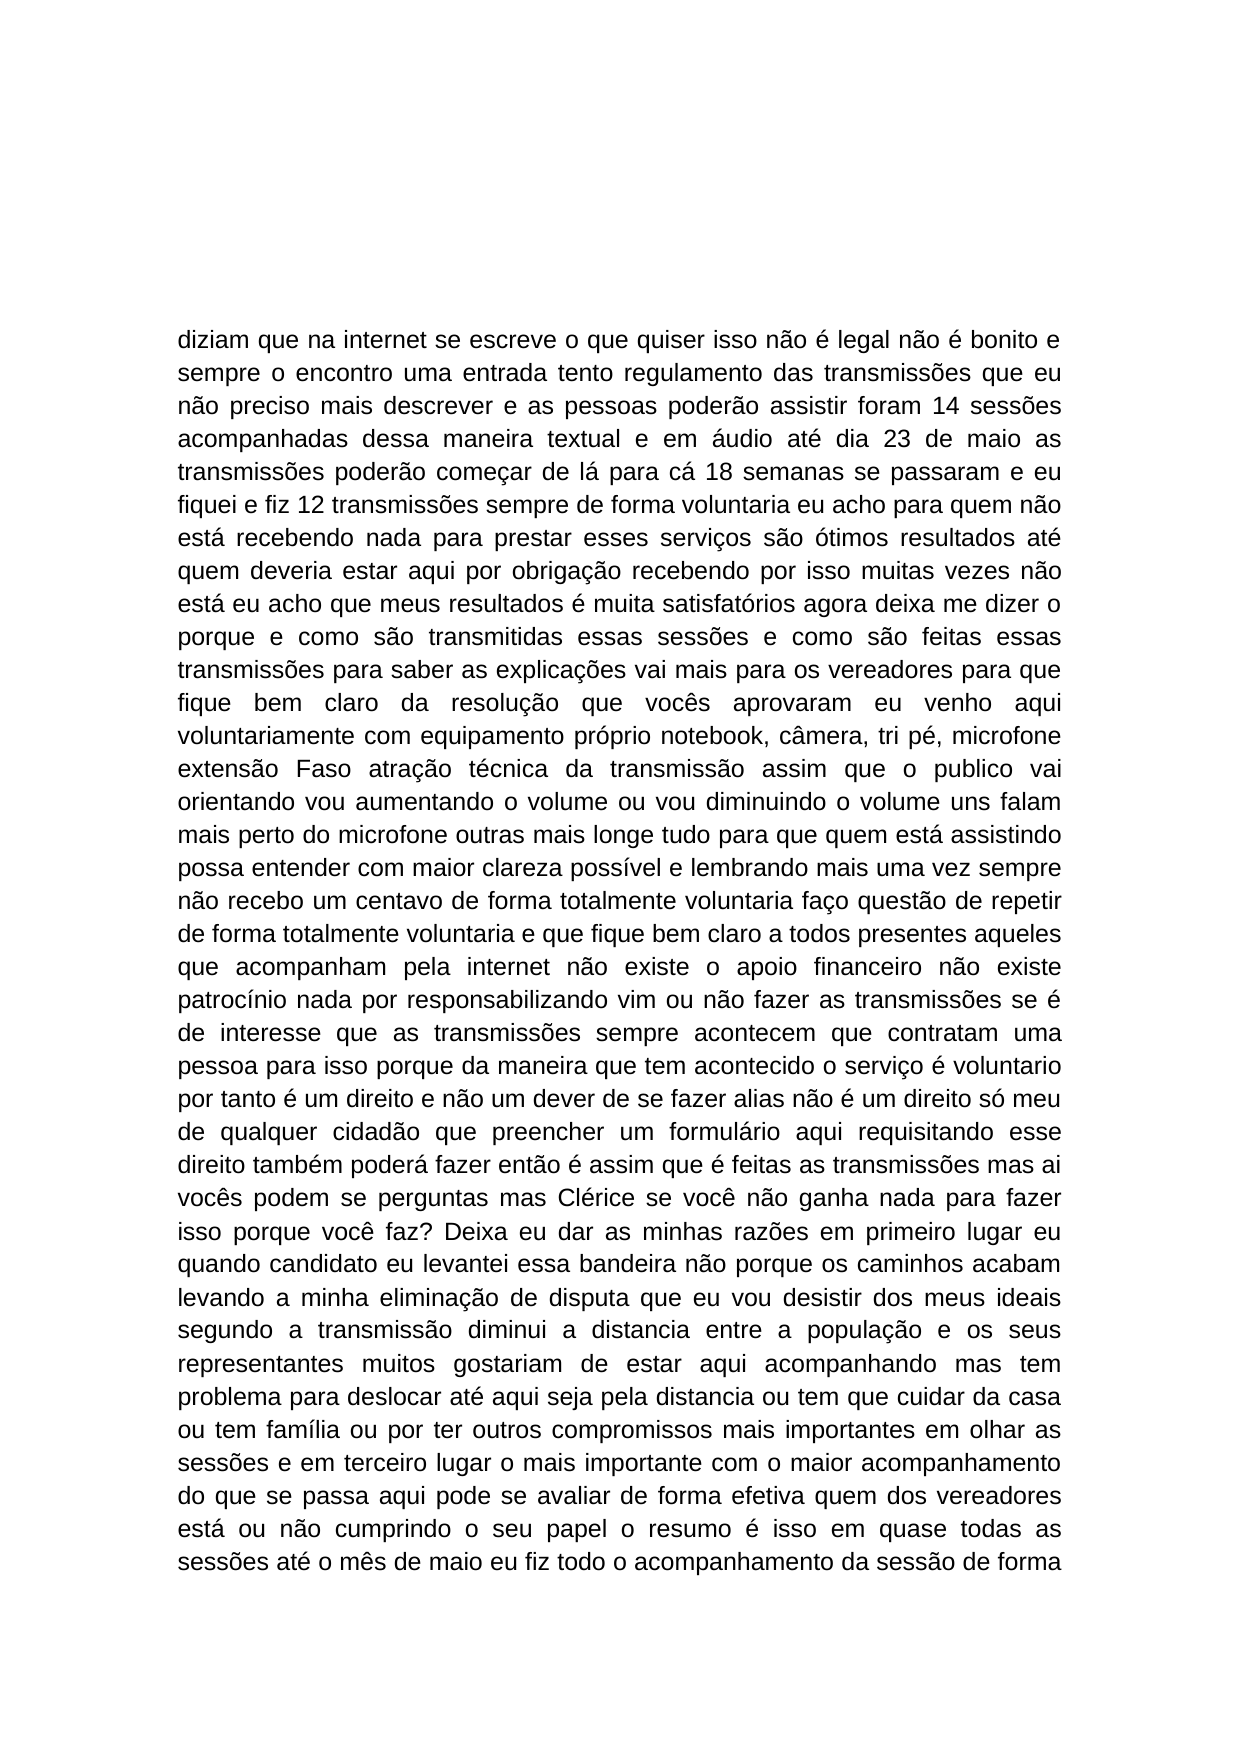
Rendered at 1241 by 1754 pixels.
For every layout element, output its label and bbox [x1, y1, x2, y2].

text [177, 325, 1063, 1575]
